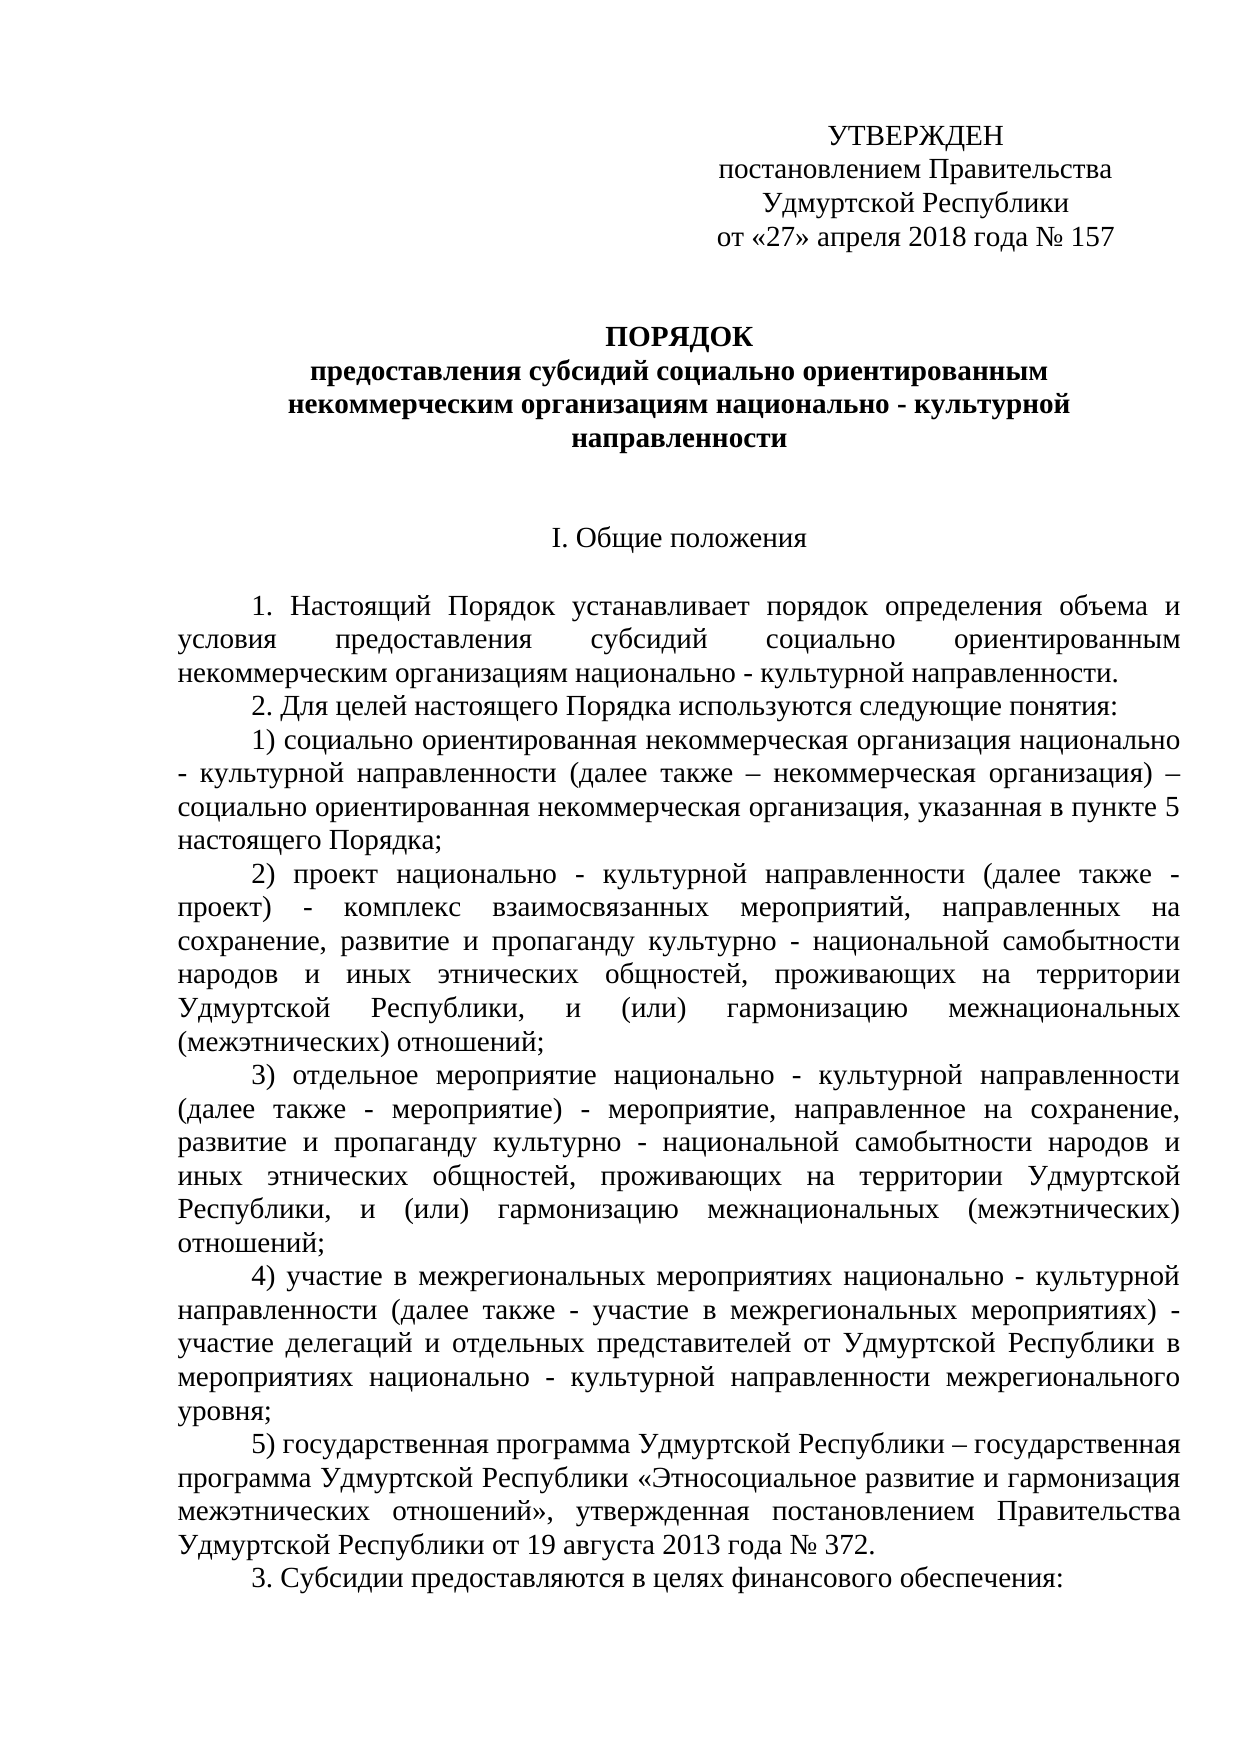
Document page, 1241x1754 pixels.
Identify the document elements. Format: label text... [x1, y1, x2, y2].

text 2. Для целей настоящего Порядка используются следующие понятия: [177, 688, 1181, 722]
text Удмуртской Республики [650, 185, 1181, 219]
text УТВЕРЖДЕН [650, 118, 1181, 152]
text 4) участие в межрегиональных мероприятиях национально - культурной направленности (далее также - участие в межрегиональных мероприятиях) - участие делегаций и отдельных представителей от Удмуртской Республики в мероприятиях национально - культурной направленности межрегионального уровня; [177, 1258, 1181, 1426]
text I. Общие положения [177, 521, 1181, 554]
text ПОРЯДОК [177, 319, 1181, 353]
text 3) отдельное мероприятие национально - культурной направленности (далее также - мероприятие) - мероприятие, направленное на сохранение, развитие и пропаганду культурно - национальной самобытности народов и иных этнических общностей, проживающих на территории Удмуртской Республики, и (или) гармонизацию межнациональных (межэтнических) отношений; [177, 1057, 1181, 1258]
text 3. Субсидии предоставляются в целях финансового обеспечения: [177, 1560, 1181, 1594]
text от «27» апреля 2018 года № 157 [650, 219, 1181, 252]
text некоммерческим организациям национально - культурной направленности [177, 386, 1181, 453]
text 1. Настоящий Порядок устанавливает порядок определения объема и условия предоставления субсидий социально ориентированным некоммерческим организациям национально - культурной направленности. [177, 588, 1181, 688]
text 5) государственная программа Удмуртской Республики – государственная программа Удмуртской Республики «Этносоциальное развитие и гармонизация межэтнических отношений», утвержденная постановлением Правительства Удмуртской Республики от 19 августа 2013 года № 372. [177, 1426, 1181, 1560]
text 1) социально ориентированная некоммерческая организация национально - культурной направленности (далее также – некоммерческая организация) – социально ориентированная некоммерческая организация, указанная в пункте 5 настоящего Порядка; [177, 722, 1181, 856]
text постановлением Правительства [650, 152, 1181, 185]
text 2) проект национально - культурной направленности (далее также - проект) - комплекс взаимосвязанных мероприятий, направленных на сохранение, развитие и пропаганду культурно - национальной самобытности народов и иных этнических общностей, проживающих на территории Удмуртской Республики, и (или) гармонизацию межнациональных (межэтнических) отношений; [177, 856, 1181, 1057]
text предоставления субсидий социально ориентированным [177, 353, 1181, 386]
